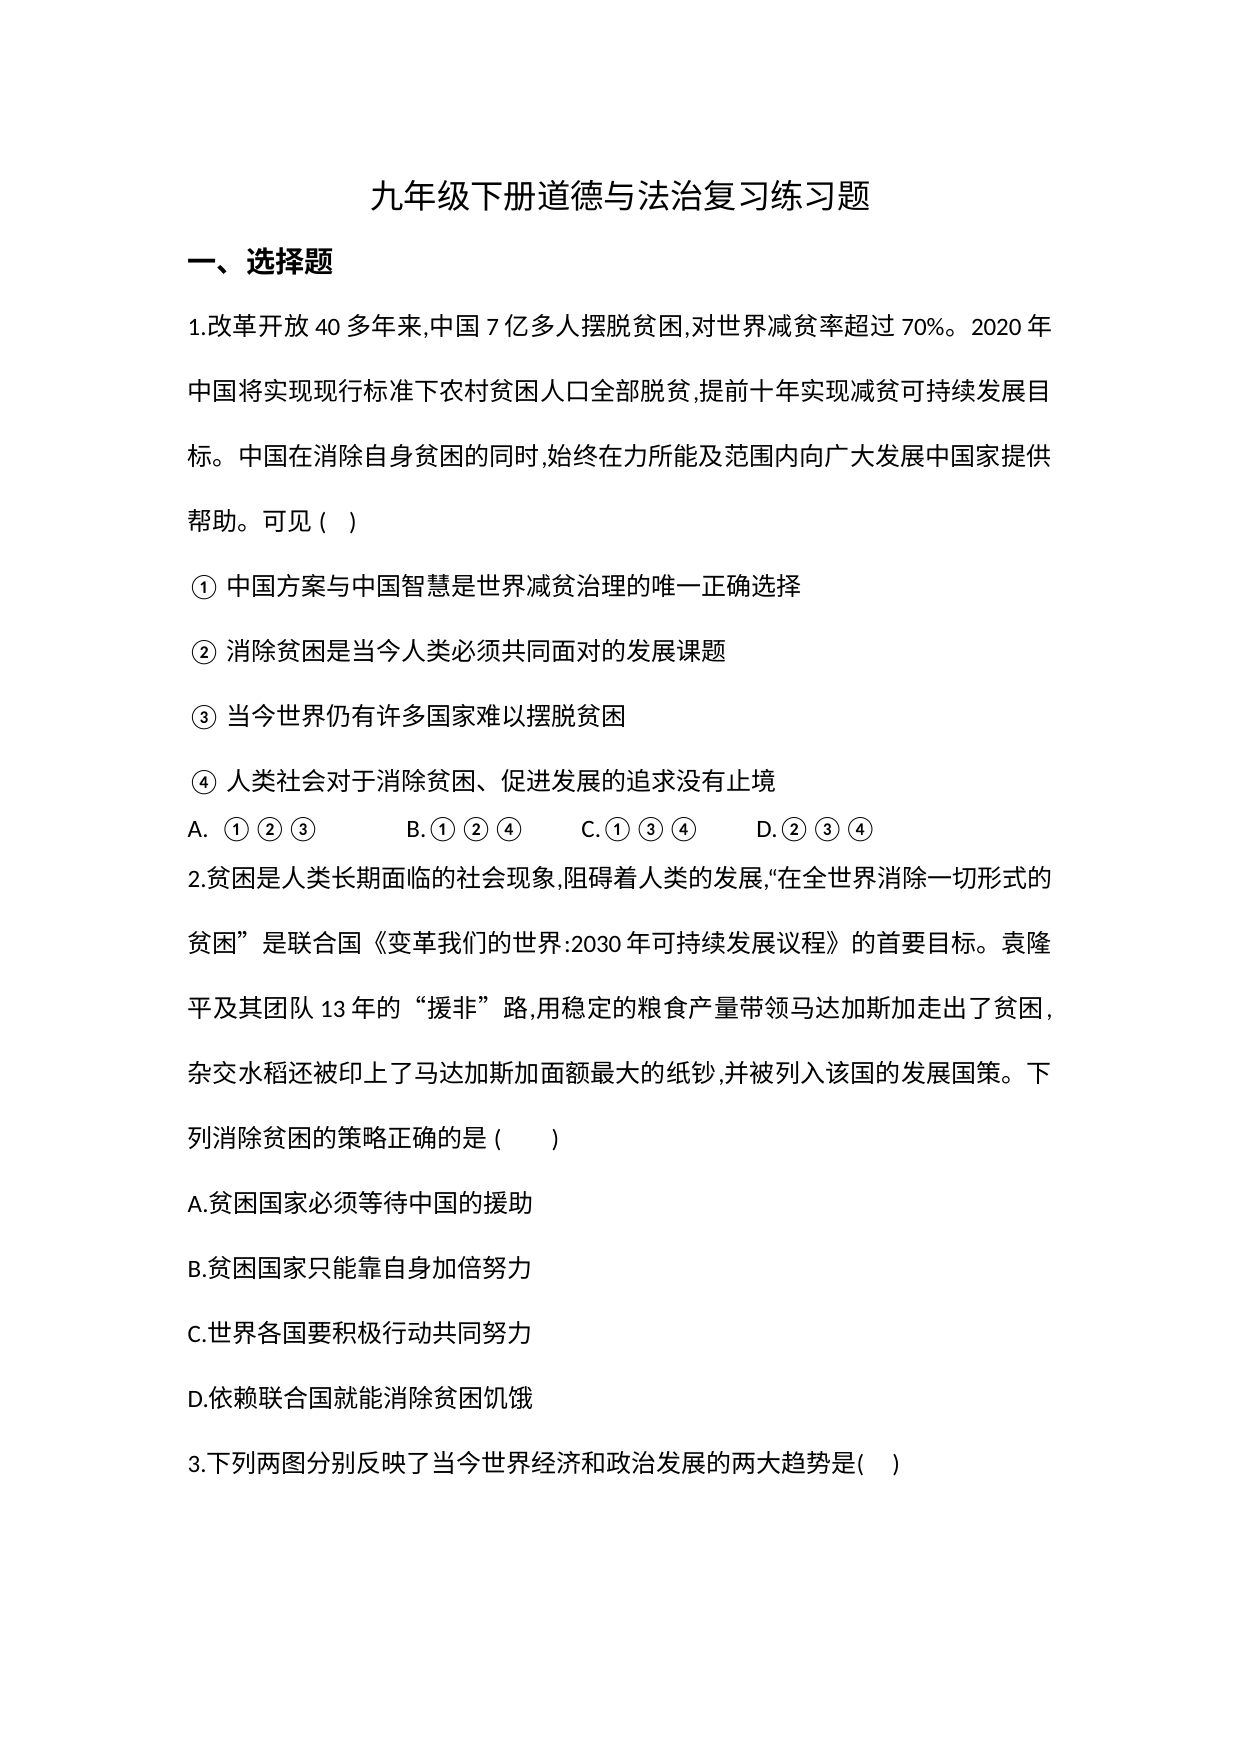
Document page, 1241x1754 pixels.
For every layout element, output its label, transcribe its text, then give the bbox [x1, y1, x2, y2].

list 选择题 [187, 227, 1053, 292]
text ③当今世界仍有许多国家难以摆脱贫困 [187, 682, 1053, 747]
text ②消除贫困是当今人类必须共同面对的发展课题 [187, 617, 1053, 682]
text D.依赖联合国就能消除贫困饥饿 [187, 1364, 1053, 1429]
text 九年级下册道德与法治复习练习题 [187, 162, 1053, 227]
text B.贫困国家只能靠自身加倍努力 [187, 1234, 1053, 1299]
text A.贫困国家必须等待中国的援助 [187, 1169, 1053, 1234]
text 3.下列两图分别反映了当今世界经济和政治发展的两大趋势是( ) [187, 1429, 1053, 1494]
text ④人类社会对于消除贫困、促进发展的追求没有止境 [187, 747, 1053, 812]
list ①②③ B.①②④ C.①③④ D.②③④ [187, 812, 1053, 844]
text C.世界各国要积极行动共同努力 [187, 1299, 1053, 1364]
text 2.贫困是人类长期面临的社会现象,阻碍着人类的发展,“在全世界消除一切形式的贫困”是联合国《变革我们的世界:2030年可持续发展议程》的首要目标。袁隆平及其团队13年的“援非”路,用稳定的粮食产量带领马达加斯加走出了贫困,杂交水稻还被印上了马达加斯加面额最大的纸钞,并被列入该国的发展国策。下列消除贫困的策略正确的是 ( ) [187, 844, 1053, 1169]
text 1.改革开放40多年来,中国7亿多人摆脱贫困,对世界减贫率超过70%。2020年中国将实现现行标准下农村贫困人口全部脱贫,提前十年实现减贫可持续发展目标。中国在消除自身贫困的同时,始终在力所能及范围内向广大发展中国家提供帮助。可见 ( ) [187, 292, 1053, 552]
text ①中国方案与中国智慧是世界减贫治理的唯一正确选择 [187, 552, 1053, 617]
